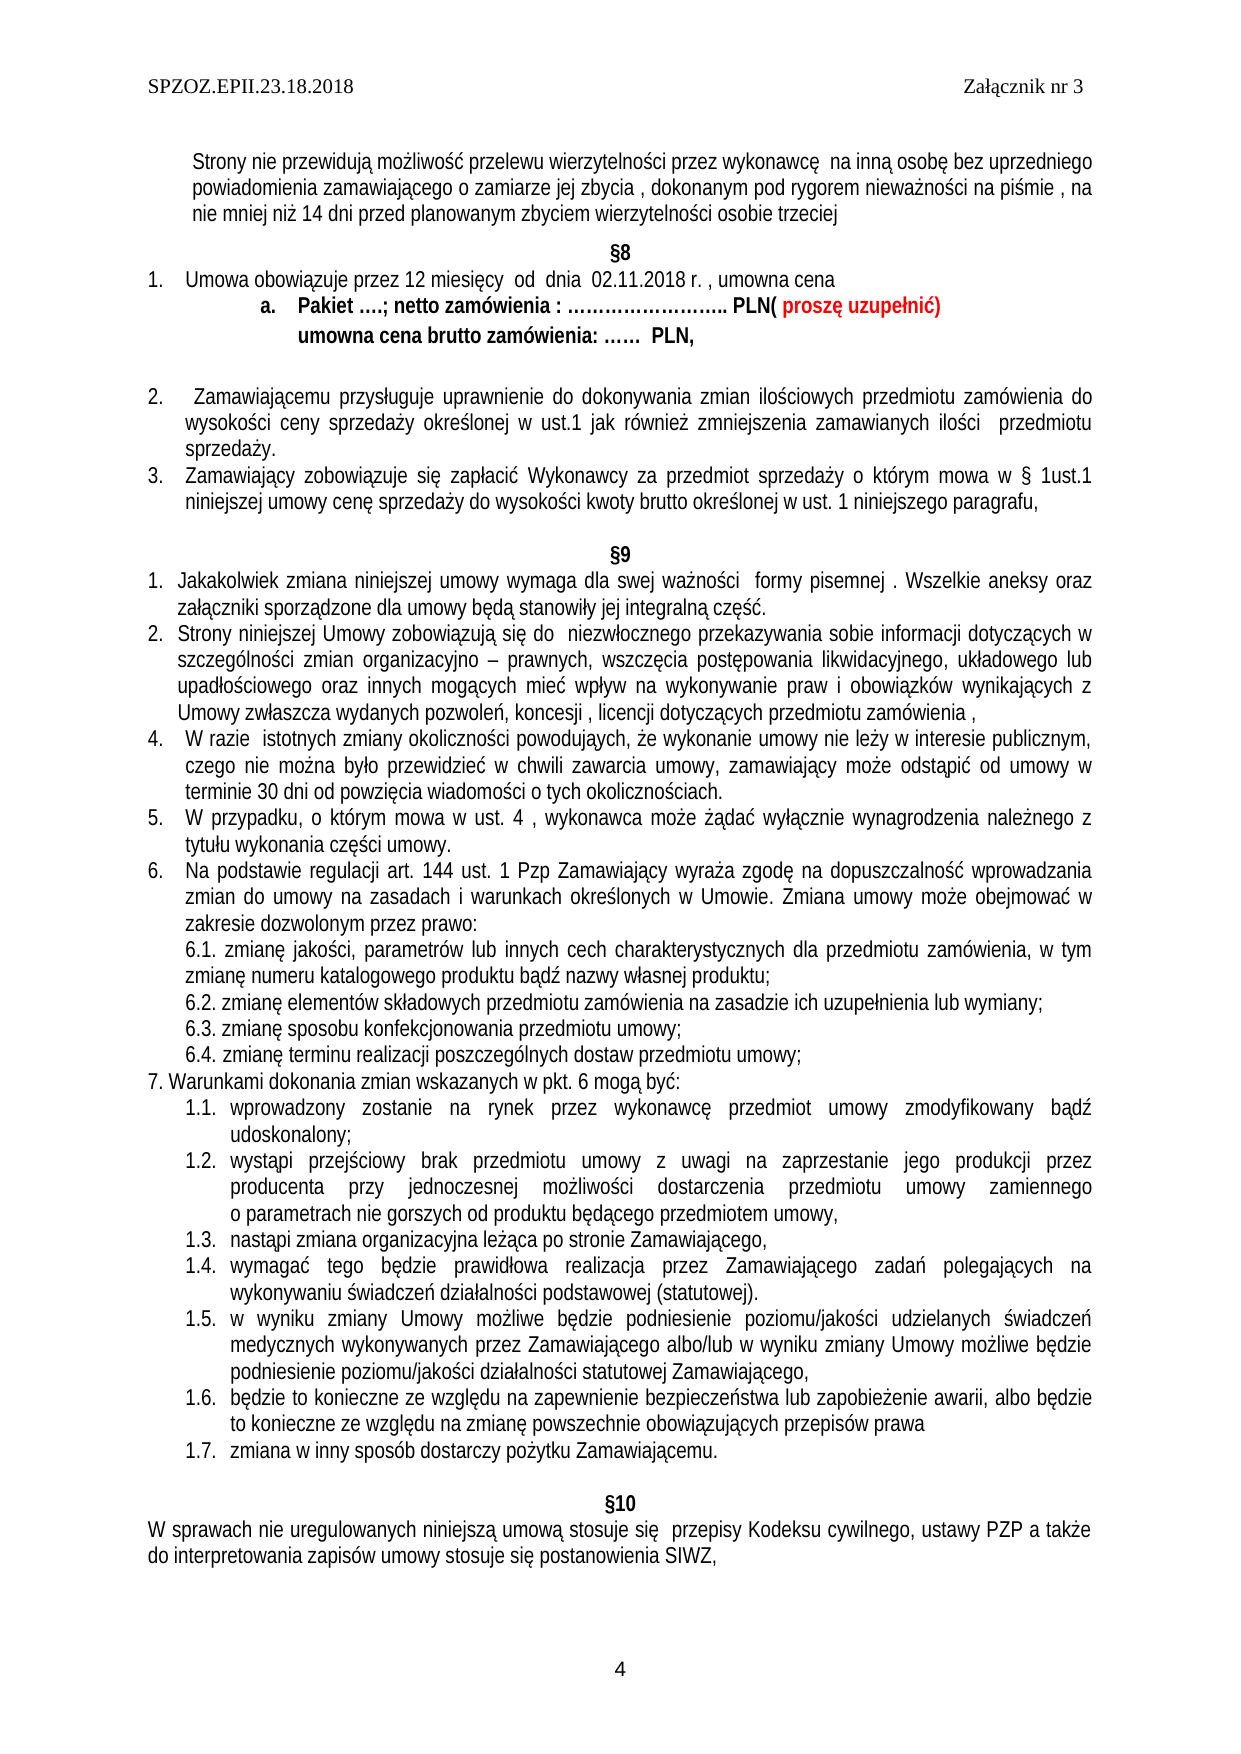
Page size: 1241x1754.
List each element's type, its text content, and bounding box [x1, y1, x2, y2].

list Strony niniejszej Umowy zobowiązują się do niezwłocznego przekazywania sobie informacji dotyczących w szczególności zmian organizacyjno – prawnych, wszczęcia postępowania likwidacyjnego, układowego lub upadłościowego oraz innych mogących mieć wpływ na wykonywanie praw i obowiązków wynikających z Umowy zwłaszcza wydanych pozwoleń, koncesji , licencji dotyczących przedmiotu zamówienia , [148, 620, 1092, 725]
list umowna cena brutto zamówienia: …… PLN, [298, 322, 1092, 348]
list Zamawiającemu przysługuje uprawnienie do dokonywania zmian ilościowych przedmiotu zamówienia do wysokości ceny sprzedaży określonej w ust.1 jak również zmniejszenia zamawianych ilości przedmiotu sprzedaży. [148, 383, 1092, 462]
list nastąpi zmiana organizacyjna leżąca po stronie Zamawiającego, [185, 1226, 1092, 1252]
list Jakakolwiek zmiana niniejszej umowy wymaga dla swej ważności formy pisemnej . Wszelkie aneksy oraz załączniki sporządzone dla umowy będą stanowiły jej integralną część. [148, 567, 1092, 620]
text 6.3. zmianę sposobu konfekcjonowania przedmiotu umowy; [185, 1015, 1092, 1041]
list w wyniku zmiany Umowy możliwe będzie podniesienie poziomu/jakości udzielanych świadczeń medycznych wykonywanych przez Zamawiającego albo/lub w wyniku zmiany Umowy możliwe będzie podniesienie poziomu/jakości działalności statutowej Zamawiającego, [185, 1305, 1092, 1384]
list Umowa obowiązuje przez 12 miesięcy od dnia 02.11.2018 r. , umowna cena [148, 266, 1092, 292]
text 6.2. zmianę elementów składowych przedmiotu zamówienia na zasadzie ich uzupełnienia lub wymiany; [185, 989, 1092, 1015]
text §10 [148, 1489, 1092, 1516]
list Zamawiający zobowiązuje się zapłacić Wykonawcy za przedmiot sprzedaży o którym mowa w § 1ust.1 niniejszej umowy cenę sprzedaży do wysokości kwoty brutto określonej w ust. 1 niniejszego paragrafu, [148, 462, 1092, 514]
list wymagać tego będzie prawidłowa realizacja przez Zamawiającego zadań polegających na wykonywaniu świadczeń działalności podstawowej (statutowej). [185, 1252, 1092, 1305]
list wprowadzony zostanie na rynek przez wykonawcę przedmiot umowy zmodyfikowany bądź udoskonalony; [185, 1094, 1092, 1147]
list W przypadku, o którym mowa w ust. 4 , wykonawca może żądać wyłącznie wynagrodzenia należnego z tytułu wykonania części umowy. [148, 804, 1092, 857]
list Pakiet ….; netto zamówienia : …………………….. PLN( proszę uzupełnić) [260, 292, 1092, 318]
text Strony nie przewidują możliwość przelewu wierzytelności przez wykonawcę na inną osobę bez uprzedniego powiadomienia zamawiającego o zamiarze jej zbycia , dokonanym pod rygorem nieważności na piśmie , na nie mniej niż 14 dni przed planowanym zbyciem wierzytelności osobie trzeciej [148, 148, 1092, 227]
text §9 [148, 541, 1092, 567]
list W razie istotnych zmiany okoliczności powodująych, że wykonanie umowy nie leży w interesie publicznym, czego nie można było przewidzieć w chwili zawarcia umowy, zamawiający może odstąpić od umowy w terminie 30 dni od powzięcia wiadomości o tych okolicznościach. [148, 725, 1092, 804]
list Na podstawie regulacji art. 144 ust. 1 Pzp Zamawiający wyraża zgodę na dopuszczalność wprowadzania zmian do umowy na zasadach i warunkach określonych w Umowie. Zmiana umowy może obejmować w zakresie dozwolonym przez prawo: [148, 857, 1092, 936]
list wystąpi przejściowy brak przedmiotu umowy z uwagi na zaprzestanie jego produkcji przez producenta przy jednoczesnej możliwości dostarczenia przedmiotu umowy zamiennego o parametrach nie gorszych od produktu będącego przedmiotem umowy, [185, 1147, 1092, 1226]
list będzie to konieczne ze względu na zapewnienie bezpieczeństwa lub zapobieżenie awarii, albo będzie to konieczne ze względu na zmianę powszechnie obowiązujących przepisów prawa [185, 1384, 1092, 1437]
text W sprawach nie uregulowanych niniejszą umową stosuje się przepisy Kodeksu cywilnego, ustawy PZP a także do interpretowania zapisów umowy stosuje się postanowienia SIWZ, [148, 1516, 1092, 1568]
text §8 [148, 239, 1092, 266]
list zmianę terminu realizacji poszczególnych dostaw przedmiotu umowy; [185, 1041, 1092, 1068]
text 6.1. zmianę jakości, parametrów lub innych cech charakterystycznych dla przedmiotu zamówienia, w tym zmianę numeru katalogowego produktu bądź nazwy własnej produktu; [185, 936, 1092, 989]
text 7. Warunkami dokonania zmian wskazanych w pkt. 6 mogą być: [148, 1068, 1092, 1094]
list zmiana w inny sposób dostarczy pożytku Zamawiającemu. [185, 1437, 1092, 1463]
